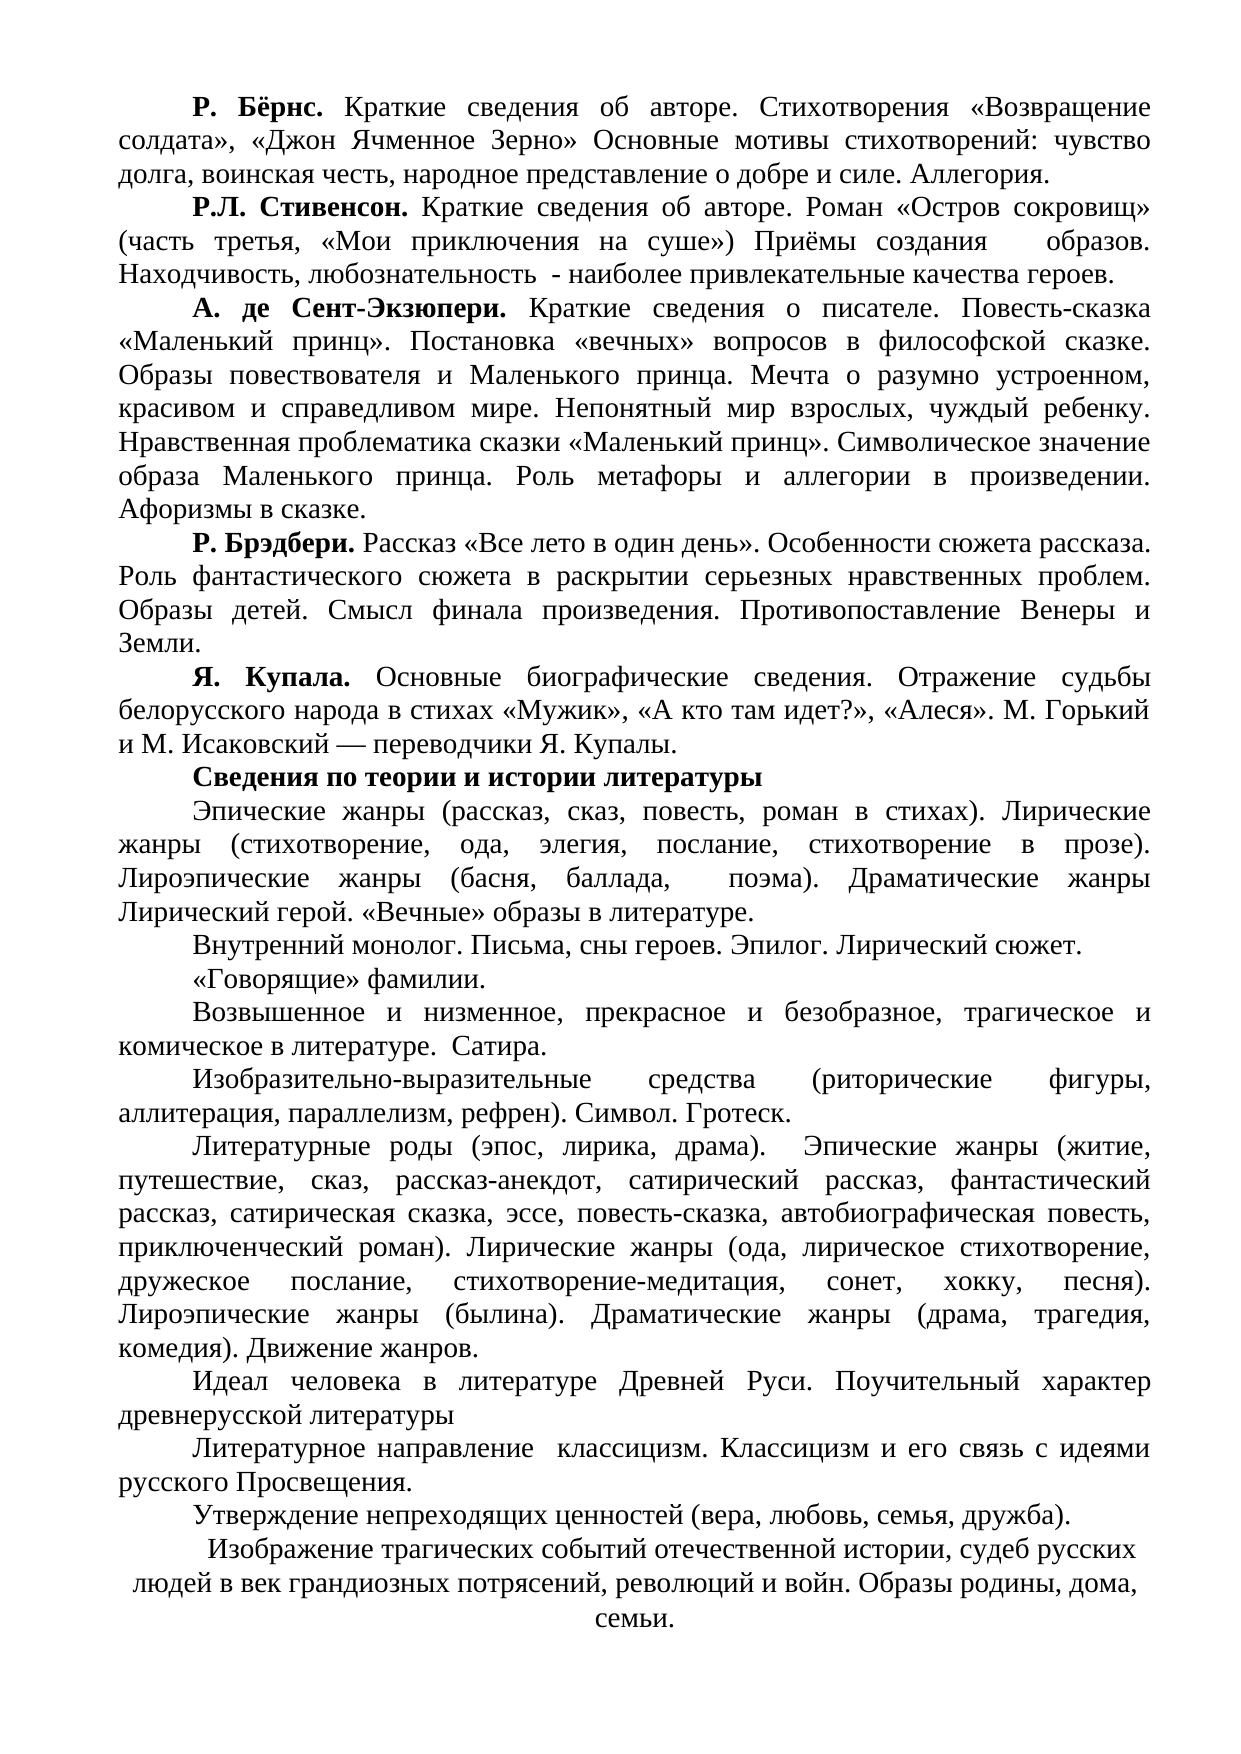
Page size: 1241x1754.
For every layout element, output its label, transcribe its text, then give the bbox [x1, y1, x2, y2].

text Р. Брэдбери. Рассказ «Все лето в один день». Особенности сюжета рассказа. Роль фантастического сюжета в раскрытии серьезных нравственных проблем. Образы детей. Смысл финала произведения. Противопоставление Венеры и Земли. [118, 525, 1152, 659]
text Р.Л. Стивенсон. Краткие сведения об авторе. Роман «Остров сокровищ» (часть третья, «Мои приключения на суше») Приёмы создания образов. Находчивость, любознательность - наиболее привлекательные качества героев. [118, 189, 1152, 290]
text Идеал человека в литературе Древней Руси. Поучительный характер древнерусской литературы [118, 1363, 1152, 1430]
text Литературные роды (эпос, лирика, драма). Эпические жанры (житие, путешествие, сказ, рассказ-анекдот, сатирический рассказ, фантастический рассказ, сатирическая сказка, эссе, повесть-сказка, автобиографическая повесть, приключенческий роман). Лирические жанры (ода, лирическое стихотворение, дружеское послание, стихотворение-медитация, сонет, хокку, песня). Лироэпические жанры (былина). Драматические жанры (драма, трагедия, комедия). Движение жанров. [118, 1128, 1152, 1363]
text А. де Сент-Экзюпери. Краткие сведения о писателе. Повесть-сказка «Маленький принц». Постановка «вечных» вопросов в философской сказке. Образы повествователя и Маленького принца. Мечта о разумно устроенном, красивом и справедливом мире. Непонятный мир взрослых, чуждый ребенку. Нравственная проблематика сказки «Маленький принц». Символическое значение образа Маленького принца. Роль метафоры и аллегории в произведении. Афоризмы в сказке. [118, 290, 1152, 525]
text Внутренний монолог. Письма, сны героев. Эпилог. Лирический сюжет. [118, 927, 1152, 961]
text Изобразительно-выразительные средства (риторические фигуры, аллитерация, параллелизм, рефрен). Символ. Гротеск. [118, 1061, 1152, 1128]
text Литературное направление классицизм. Классицизм и его связь с идеями русского Просвещения. [118, 1430, 1152, 1497]
text Р. Бёрнс. Краткие сведения об авторе. Стихотворения «Возвращение солдата», «Джон Ячменное Зерно» Основные мотивы стихотворений: чувство долга, воинская честь, народное представление о добре и силе. Аллегория. [118, 89, 1152, 189]
text «Говорящие» фамилии. [118, 961, 1152, 994]
text Эпические жанры (рассказ, сказ, повесть, роман в стихах). Лирические жанры (стихотворение, ода, элегия, послание, стихотворение в прозе). Лироэпические жанры (басня, баллада, поэма). Драматические жанры Лирический герой. «Вечные» образы в литературе. [118, 793, 1152, 927]
text Сведения по теории и истории литературы [118, 759, 1152, 793]
text Возвышенное и низменное, прекрасное и безобразное, трагическое и комическое в литературе. Сатира. [118, 994, 1152, 1061]
text Изображение трагических событий отечественной истории, судеб русских людей в век грандиозных потрясений, революций и войн. Образы родины, дома, семьи. [118, 1531, 1152, 1634]
text Я. Купала. Основные биографические сведения. Отражение судьбы белорусского народа в стихах «Мужик», «А кто там идет?», «Алеся». М. Горький и М. Исаковский — переводчики Я. Купалы. [118, 659, 1152, 759]
text Утверждение непреходящих ценностей (вера, любовь, семья, дружба). [118, 1497, 1152, 1531]
